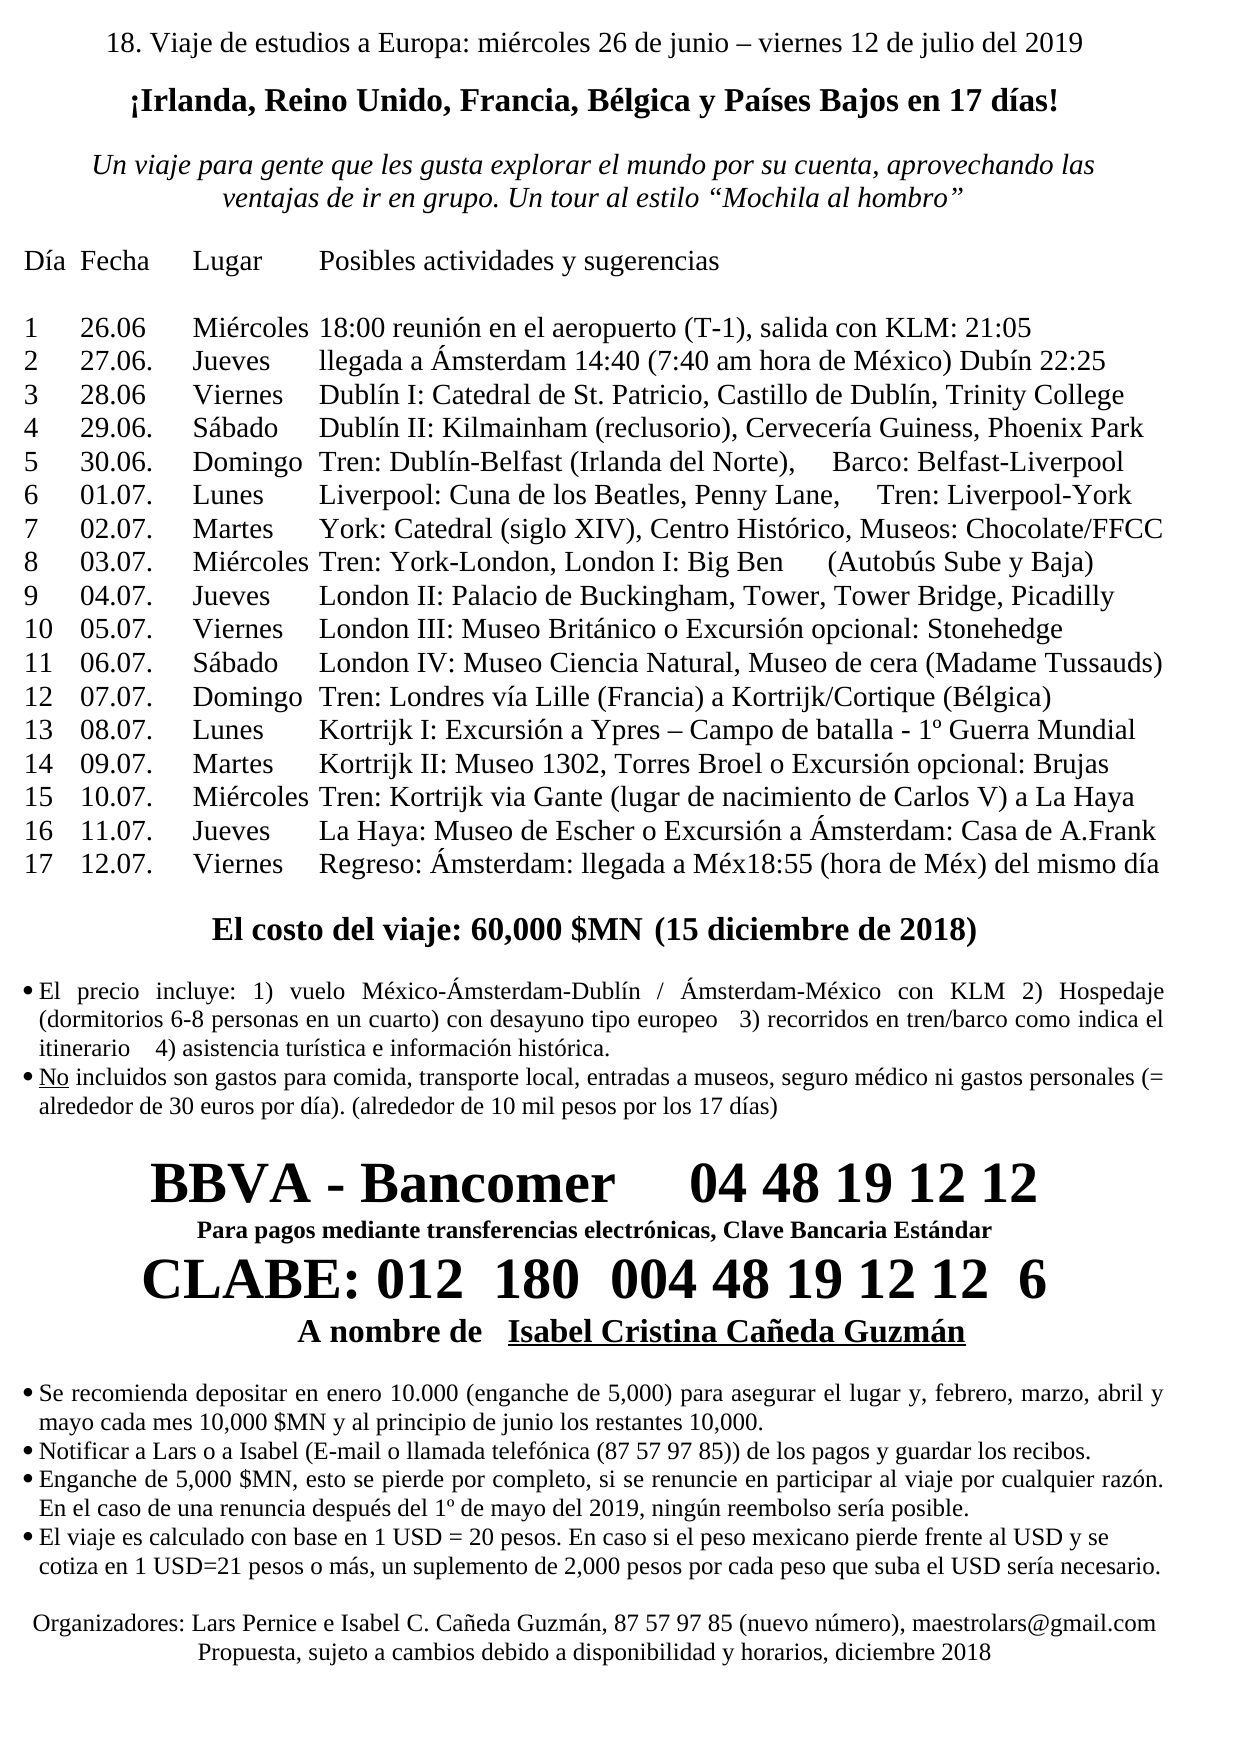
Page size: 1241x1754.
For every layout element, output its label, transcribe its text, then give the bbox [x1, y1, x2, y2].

text 9 04.07. Jueves London II: Palacio de Buckingham, Tower, Tower Bridge, Picadilly [24, 578, 1165, 612]
text 3 28.06 Viernes Dublín I: Catedral de St. Patricio, Castillo de Dublín, Trinity College [24, 377, 1165, 410]
text A nombre de Isabel Cristina Cañeda Guzmán [24, 1311, 1165, 1349]
text 5 30.06. Domingo Tren: Dublín-Belfast (Irlanda del Norte), Barco: Belfast-Liverpool [24, 444, 1165, 477]
text 18. Viaje de estudios a Europa: miércoles 26 de junio – viernes 12 de julio del 2019 [24, 25, 1165, 59]
list El viaje es calculado con base en 1 USD = 20 pesos. En caso si el peso mexicano pierde frente al USD y se cotiza en 1 USD=21 pesos o más, un suplemento de 2,000 pesos por cada peso que suba el USD sería necesario. [24, 1522, 1165, 1579]
text Día Fecha Lugar Posibles actividades y sugerencias [24, 243, 1165, 276]
text 4 29.06. Sábado Dublín II: Kilmainham (reclusorio), Cervecería Guiness, Phoenix Park [24, 410, 1165, 444]
text El costo del viaje: 60,000 $MN (15 diciembre de 2018) [24, 909, 1165, 947]
text 1 26.06 Miércoles 18:00 reunión en el aeropuerto (T-1), salida con KLM: 21:05 [24, 310, 1165, 343]
text 6 01.07. Lunes Liverpool: Cuna de los Beatles, Penny Lane, Tren: Liverpool-York [24, 477, 1165, 511]
text ventajas de ir en grupo. Un tour al estilo “Mochila al hombro” [24, 180, 1165, 214]
text 10 05.07. Viernes London III: Museo Británico o Excursión opcional: Stonehedge [24, 612, 1165, 645]
text 2 27.06. Jueves llegada a Ámsterdam 14:40 (7:40 am hora de México) Dubín 22:25 [24, 343, 1165, 377]
list No incluidos son gastos para comida, transporte local, entradas a museos, seguro médico ni gastos personales (= alrededor de 30 euros por día). (alrededor de 10 mil pesos por los 17 días) [24, 1062, 1165, 1119]
text Para pagos mediante transferencias electrónicas, Clave Bancaria Estándar [24, 1215, 1165, 1244]
text 7 02.07. Martes York: Catedral (siglo XIV), Centro Histórico, Museos: Chocolate/FFCC [24, 511, 1165, 544]
text ¡Irlanda, Reino Unido, Francia, Bélgica y Países Bajos en 17 días! [24, 80, 1165, 118]
list El precio incluye: 1) vuelo México-Ámsterdam-Dublín / Ámsterdam-México con KLM 2) Hospedaje (dormitorios 6-8 personas en un cuarto) con desayuno tipo europeo 3) recorridos en tren/barco como indica el itinerario 4) asistencia turística e información histórica. [24, 976, 1165, 1062]
text 8 03.07. Miércoles Tren: York-London, London I: Big Ben (Autobús Sube y Baja) [24, 544, 1165, 578]
text Propuesta, sujeto a cambios debido a disponibilidad y horarios, diciembre 2018 [24, 1637, 1165, 1666]
text 17 12.07. Viernes Regreso: Ámsterdam: llegada a Méx18:55 (hora de Méx) del mismo día [24, 846, 1165, 880]
text 11 06.07. Sábado London IV: Museo Ciencia Natural, Museo de cera (Madame Tussauds) [24, 645, 1165, 679]
list Enganche de 5,000 $MN, esto se pierde por completo, si se renuncie en participar al viaje por cualquier razón. En el caso de una renuncia después del 1º de mayo del 2019, ningún reembolso sería posible. [24, 1464, 1165, 1522]
text 14 09.07. Martes Kortrijk II: Museo 1302, Torres Broel o Excursión opcional: Brujas [24, 746, 1165, 779]
text BBVA - Bancomer 04 48 19 12 12 [24, 1148, 1165, 1215]
text CLABE: 012 180 004 48 19 12 12 6 [24, 1244, 1165, 1311]
text 15 10.07. Miércoles Tren: Kortrijk via Gante (lugar de nacimiento de Carlos V) a La Haya [24, 779, 1165, 813]
list Notificar a Lars o a Isabel (E-mail o llamada telefónica (87 57 97 85)) de los pagos y guardar los recibos. [24, 1436, 1165, 1464]
text 12 07.07. Domingo Tren: Londres vía Lille (Francia) a Kortrijk/Cortique (Bélgica) [24, 679, 1165, 712]
list Se recomienda depositar en enero 10.000 (enganche de 5,000) para asegurar el lugar y, febrero, marzo, abril y mayo cada mes 10,000 $MN y al principio de junio los restantes 10,000. [24, 1378, 1165, 1436]
text 13 08.07. Lunes Kortrijk I: Excursión a Ypres – Campo de batalla - 1º Guerra Mundial [24, 712, 1165, 746]
text 16 11.07. Jueves La Haya: Museo de Escher o Excursión a Ámsterdam: Casa de A.Frank [24, 813, 1165, 846]
text Un viaje para gente que les gusta explorar el mundo por su cuenta, aprovechando las [24, 147, 1165, 180]
text Organizadores: Lars Pernice e Isabel C. Cañeda Guzmán, 87 57 97 85 (nuevo número), maestrolars@gmail.com [24, 1608, 1165, 1637]
